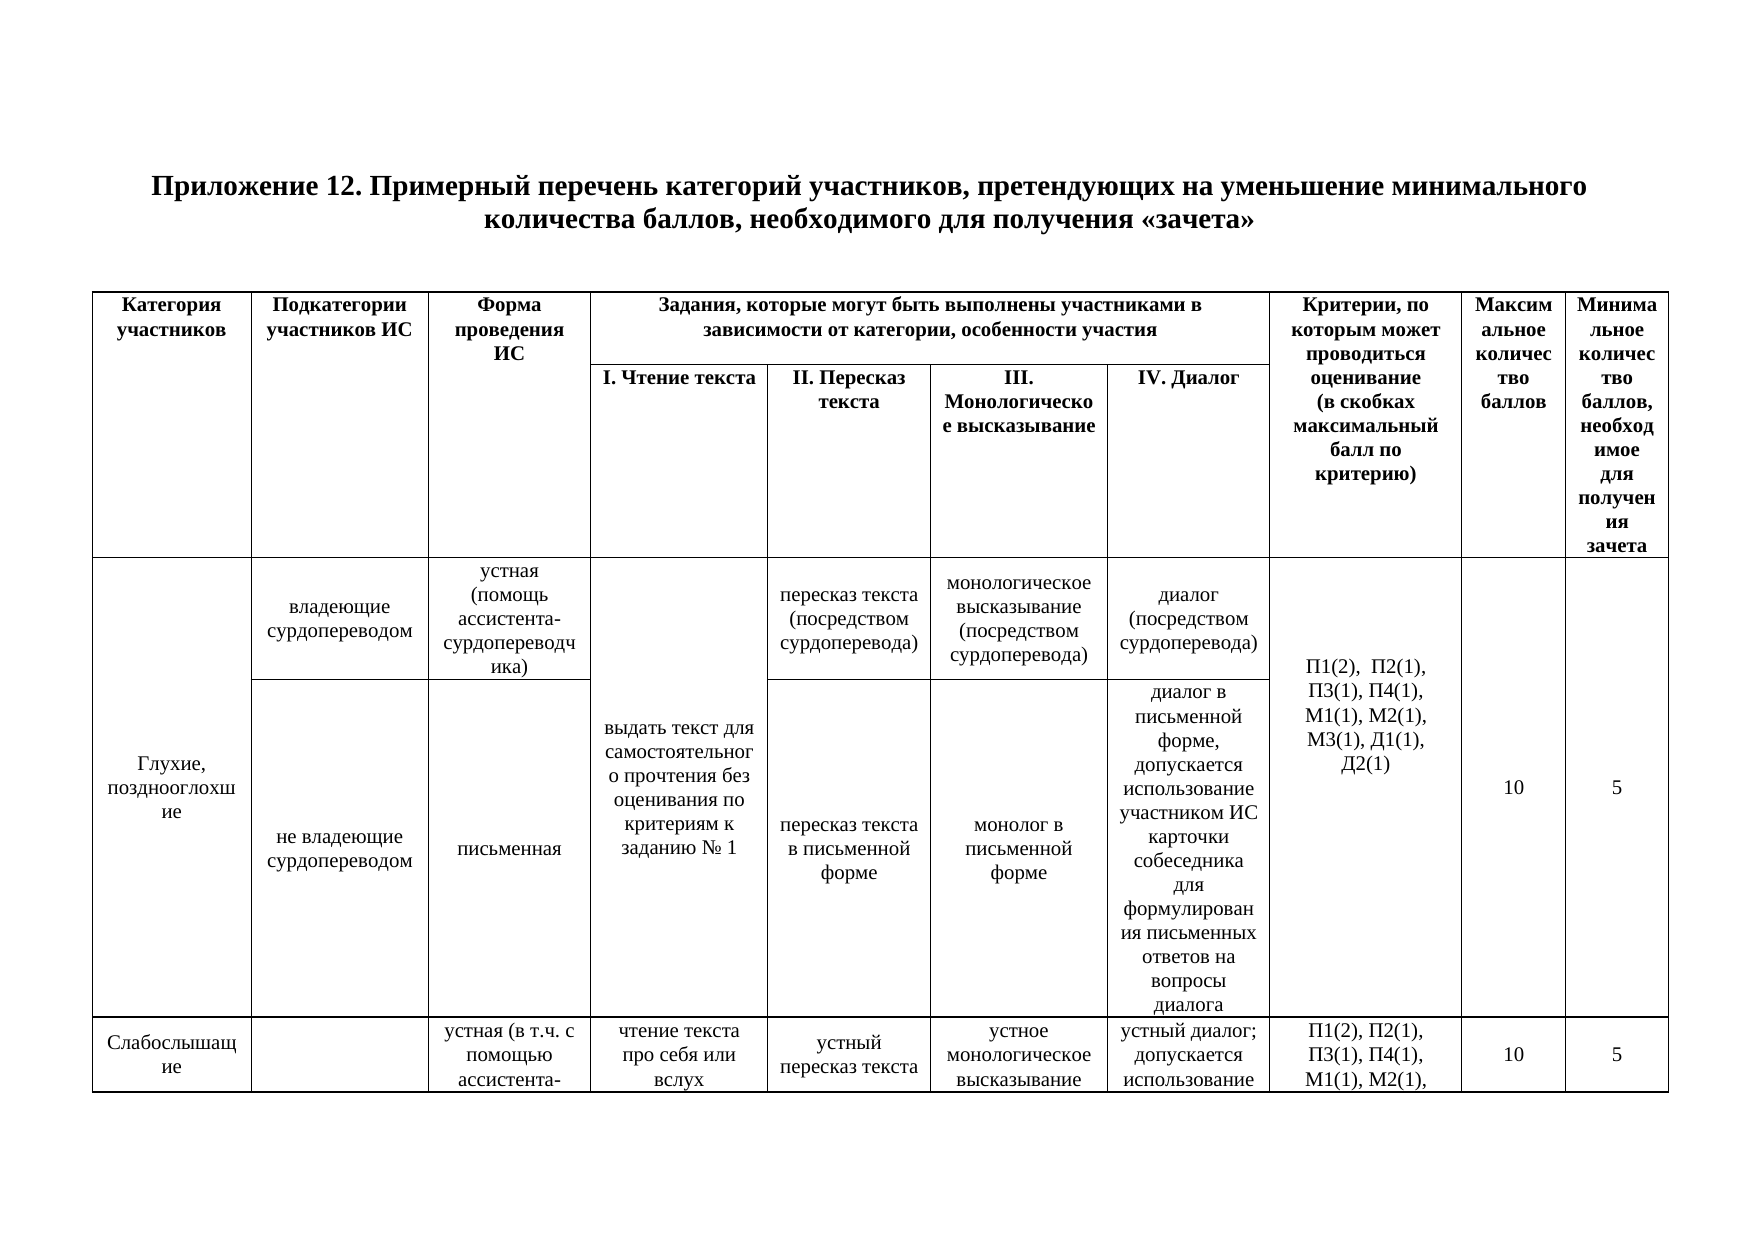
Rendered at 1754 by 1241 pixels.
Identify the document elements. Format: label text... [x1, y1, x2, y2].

table_cell П1(2), П2(1), П3(1), П4(1), М1(1), М2(1), М3(1), Д1(1), Д2(1) [1270, 1018, 1461, 1091]
table_cell чтение текста про себя или вслух [591, 1018, 767, 1091]
table_cell 10 [1462, 558, 1565, 1016]
table_cell П1(2), П2(1), П3(1), П4(1), М1(1), М2(1), М3(1), Д1(1), Д2(1) [1270, 558, 1461, 1016]
table_cell диалог в письменной форме, допускается использование участником ИС карточки собеседника для формулирования письменных ответов на вопросы диалога [1108, 680, 1269, 1016]
table_cell устная (в т.ч. с помощью ассистента- сурдопереводчика) [429, 1018, 590, 1091]
table_cell [252, 1018, 428, 1091]
table_cell устное монологическое высказывание [931, 1018, 1107, 1091]
table_cell 10 [1462, 1018, 1565, 1091]
table_cell I. Чтение текста [591, 365, 767, 557]
table_cell 5 [1566, 1018, 1668, 1091]
table_cell 5 [1566, 558, 1668, 1016]
table_cell владеющие сурдопереводом [252, 558, 428, 678]
table_cell Слабослышащие [93, 1018, 251, 1091]
table_cell монологическое высказывание (посредством сурдоперевода) [931, 558, 1107, 678]
table_cell III. Монологическое высказывание [931, 365, 1107, 557]
table_header Критерии, по которым может проводиться оценивание (в скобках максимальный балл по критерию) [1270, 293, 1461, 557]
table_cell пересказ текста (посредством сурдоперевода) [768, 558, 930, 678]
table_cell II. Пересказ текста [768, 365, 930, 557]
table_cell устный пересказ текста [768, 1018, 930, 1091]
table_header Категория участников [93, 293, 251, 557]
table_cell устная (помощь ассистента-сурдопереводчика) [429, 558, 590, 678]
table_cell выдать текст для самостоятельного прочтения без оценивания по критериям к заданию № 1 [591, 558, 767, 1016]
table_header Задания, которые могут быть выполнены участниками в зависимости от категории, особенности участия [591, 293, 1269, 364]
table_cell письменная [429, 680, 590, 1016]
table_header Минимальное количество баллов, необходимое для получения зачета [1566, 293, 1668, 557]
table_cell пересказ текста в письменной форме [768, 680, 930, 1016]
table_cell IV. Диалог [1108, 365, 1269, 557]
table_header Максимальное количество баллов [1462, 293, 1565, 557]
subtitle Приложение 12. Примерный перечень категорий участников, претендующих на уменьшение минимального количества баллов, необходимого для получения «зачета» [103, 168, 1636, 235]
table_cell устный диалог; допускается использование участником ИС карточки собеседника для устных ответов на вопросы диалога [1108, 1018, 1269, 1091]
table_cell диалог (посредством сурдоперевода) [1108, 558, 1269, 678]
table_cell монолог в письменной форме [931, 680, 1107, 1016]
table_cell Глухие, позднооглохшие [93, 558, 251, 1016]
table_cell не владеющие сурдопереводом [252, 680, 428, 1016]
table_header Форма проведения ИС [429, 293, 590, 557]
table_header Подкатегории участников ИС [252, 293, 428, 557]
